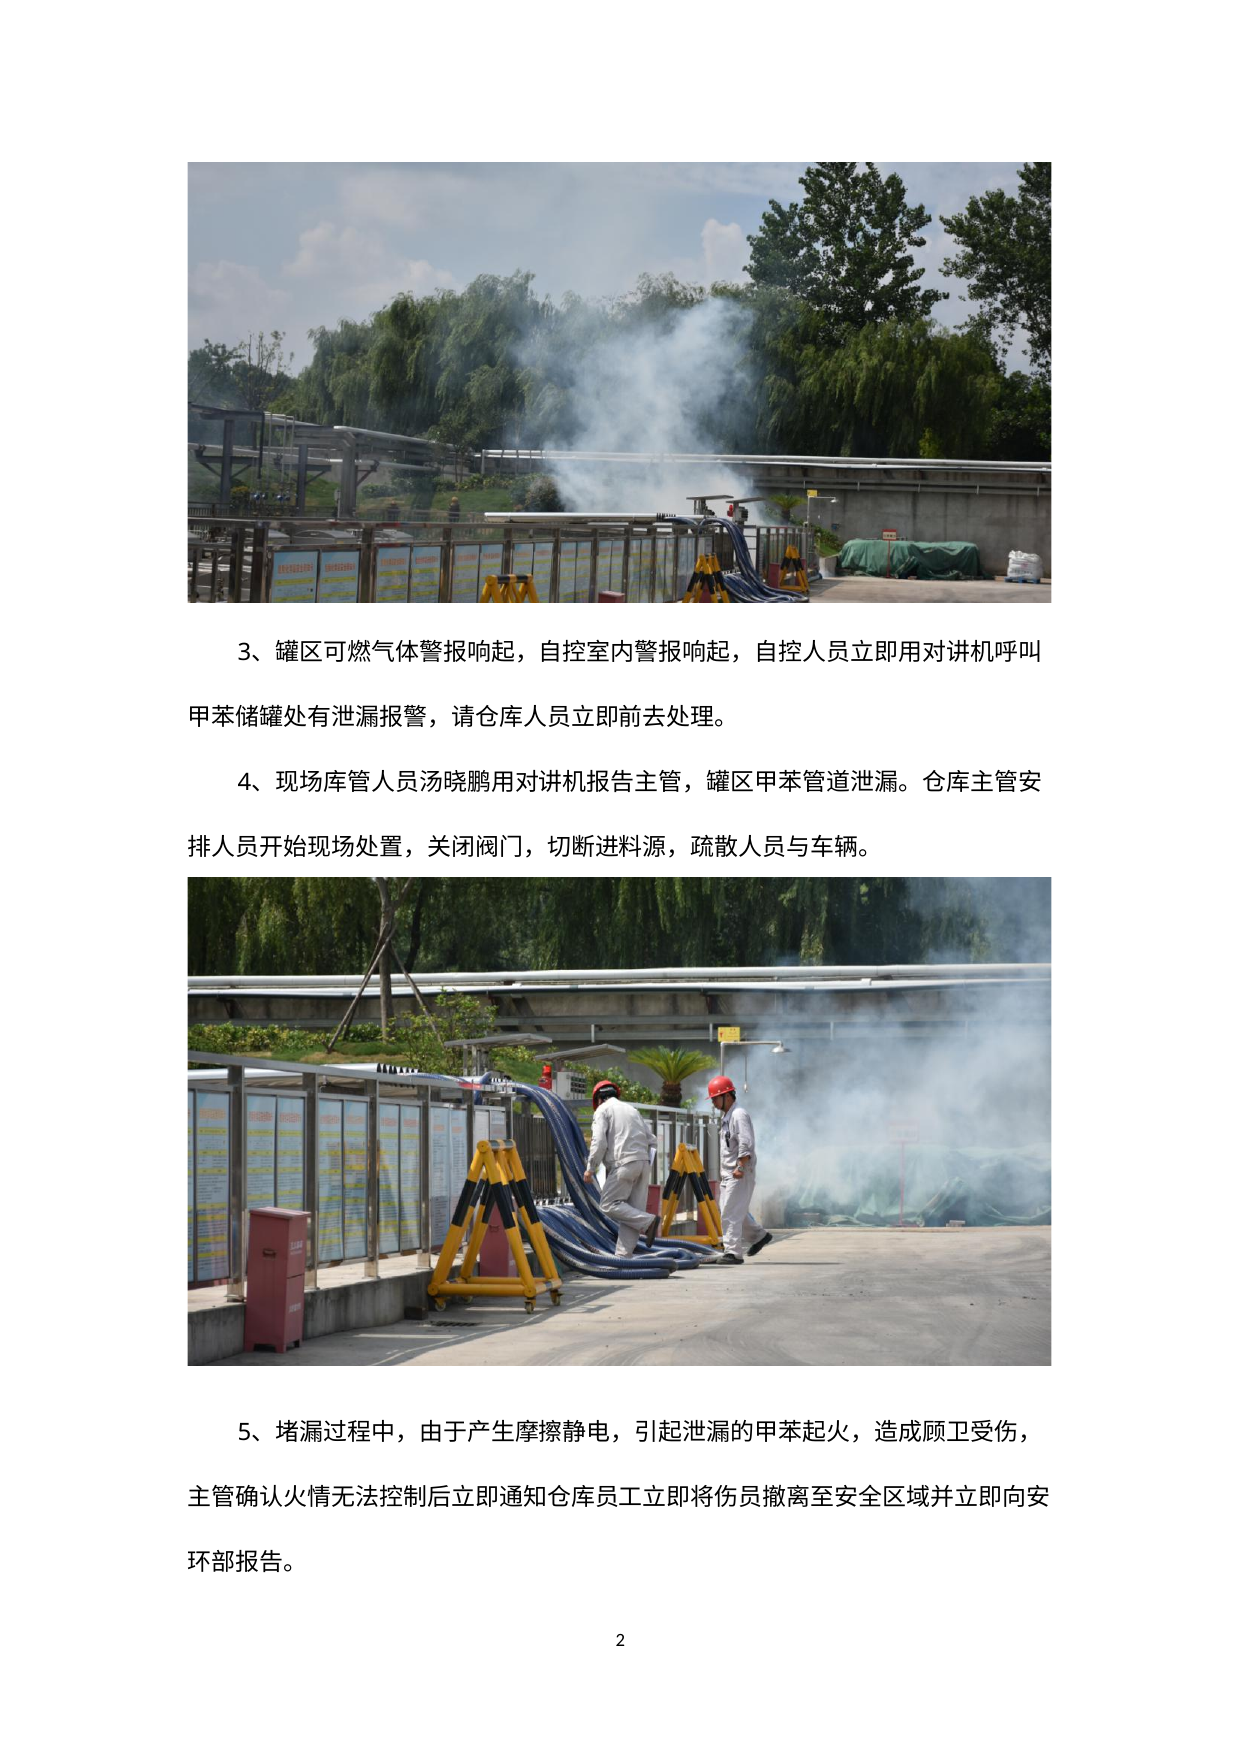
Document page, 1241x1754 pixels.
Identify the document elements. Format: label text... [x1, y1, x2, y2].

text 4、现场库管人员汤晓鹏用对讲机报告主管，罐区甲苯管道泄漏。仓库主管安排人员开始现场处置，关闭阀门，切断进料源，疏散人员与车辆。 [187, 747, 1053, 877]
picture [187, 877, 1052, 1366]
text 5、堵漏过程中，由于产生摩擦静电，引起泄漏的甲苯起火，造成顾卫受伤，主管确认火情无法控制后立即通知仓库员工立即将伤员撤离至安全区域并立即向安环部报告。 [187, 1397, 1053, 1592]
text 3、罐区可燃气体警报响起，自控室内警报响起，自控人员立即用对讲机呼叫甲苯储罐处有泄漏报警，请仓库人员立即前去处理。 [187, 617, 1053, 747]
picture [187, 162, 1052, 603]
